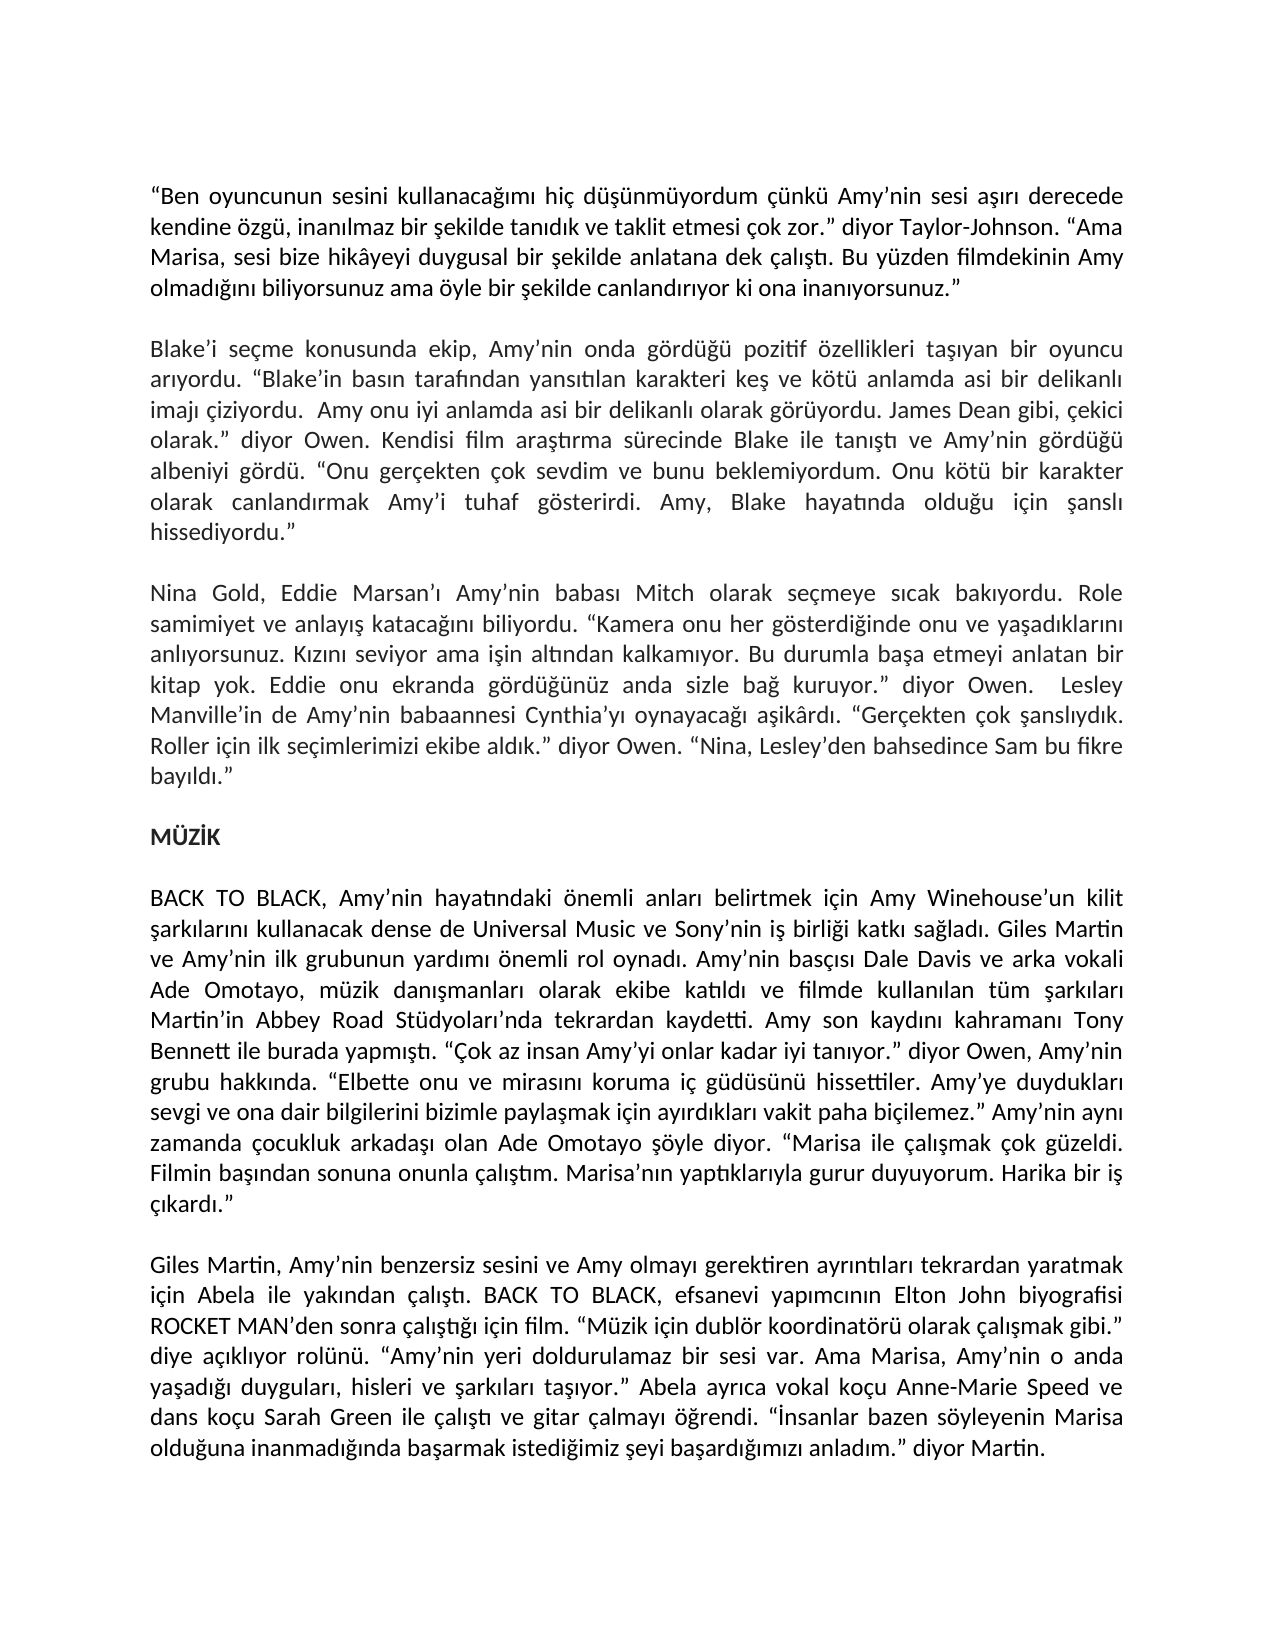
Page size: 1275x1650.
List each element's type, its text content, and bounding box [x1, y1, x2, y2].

text Giles Martin, Amy’nin benzersiz sesini ve Amy olmayı gerektiren ayrıntıları tekrardan yaratmak için Abela ile yakından çalıştı. BACK TO BLACK, efsanevi yapımcının Elton John biyografisi ROCKET MAN’den sonra çalıştığı için film. “Müzik için dublör koordinatörü olarak çalışmak gibi.” diye açıklıyor rolünü. “Amy’nin yeri doldurulamaz bir sesi var. Ama Marisa, Amy’nin o anda yaşadığı duyguları, hisleri ve şarkıları taşıyor.” Abela ayrıca vokal koçu Anne-Marie Speed ve dans koçu Sarah Green ile çalıştı ve gitar çalmayı öğrendi. “İnsanlar bazen söyleyenin Marisa olduğuna inanmadığında başarmak istediğimiz şeyi başardığımızı anladım.” diyor Martin. [150, 1249, 1125, 1462]
text Nina Gold, Eddie Marsan’ı Amy’nin babası Mitch olarak seçmeye sıcak bakıyordu. Role samimiyet ve anlayış katacağını biliyordu. “Kamera onu her gösterdiğinde onu ve yaşadıklarını anlıyorsunuz. Kızını seviyor ama işin altından kalkamıyor. Bu durumla başa etmeyi anlatan bir kitap yok. Eddie onu ekranda gördüğünüz anda sizle bağ kuruyor.” diyor Owen. Lesley Manville’in de Amy’nin babaannesi Cynthia’yı oynayacağı aşikârdı. “Gerçekten çok şanslıydık. Roller için ilk seçimlerimizi ekibe aldık.” diyor Owen. “Nina, Lesley’den bahsedince Sam bu fikre bayıldı.” [150, 577, 1125, 791]
text Blake’i seçme konusunda ekip, Amy’nin onda gördüğü pozitif özellikleri taşıyan bir oyuncu arıyordu. “Blake’in basın tarafından yansıtılan karakteri keş ve kötü anlamda asi bir delikanlı imajı çiziyordu. Amy onu iyi anlamda asi bir delikanlı olarak görüyordu. James Dean gibi, çekici olarak.” diyor Owen. Kendisi film araştırma sürecinde Blake ile tanıştı ve Amy’nin gördüğü albeniyi gördü. “Onu gerçekten çok sevdim ve bunu beklemiyordum. Onu kötü bir karakter olarak canlandırmak Amy’i tuhaf gösterirdi. Amy, Blake hayatında olduğu için şanslı hissediyordu.” [150, 333, 1125, 547]
text MÜZİK [150, 821, 1125, 852]
text “Ben oyuncunun sesini kullanacağımı hiç düşünmüyordum çünkü Amy’nin sesi aşırı derecede kendine özgü, inanılmaz bir şekilde tanıdık ve taklit etmesi çok zor.” diyor Taylor-Johnson. “Ama Marisa, sesi bize hikâyeyi duygusal bir şekilde anlatana dek çalıştı. Bu yüzden filmdekinin Amy olmadığını biliyorsunuz ama öyle bir şekilde canlandırıyor ki ona inanıyorsunuz.” [150, 181, 1125, 303]
text BACK TO BLACK, Amy’nin hayatındaki önemli anları belirtmek için Amy Winehouse’un kilit şarkılarını kullanacak dense de Universal Music ve Sony’nin iş birliği katkı sağladı. Giles Martin ve Amy’nin ilk grubunun yardımı önemli rol oynadı. Amy’nin basçısı Dale Davis ve arka vokali Ade Omotayo, müzik danışmanları olarak ekibe katıldı ve filmde kullanılan tüm şarkıları Martin’in Abbey Road Stüdyoları’nda tekrardan kaydetti. Amy son kaydını kahramanı Tony Bennett ile burada yapmıştı. “Çok az insan Amy’yi onlar kadar iyi tanıyor.” diyor Owen, Amy’nin grubu hakkında. “Elbette onu ve mirasını koruma iç güdüsünü hissettiler. Amy’ye duydukları sevgi ve ona dair bilgilerini bizimle paylaşmak için ayırdıkları vakit paha biçilemez.” Amy’nin aynı zamanda çocukluk arkadaşı olan Ade Omotayo şöyle diyor. “Marisa ile çalışmak çok güzeldi. Filmin başından sonuna onunla çalıştım. Marisa’nın yaptıklarıyla gurur duyuyorum. Harika bir iş çıkardı.” [150, 882, 1125, 1218]
